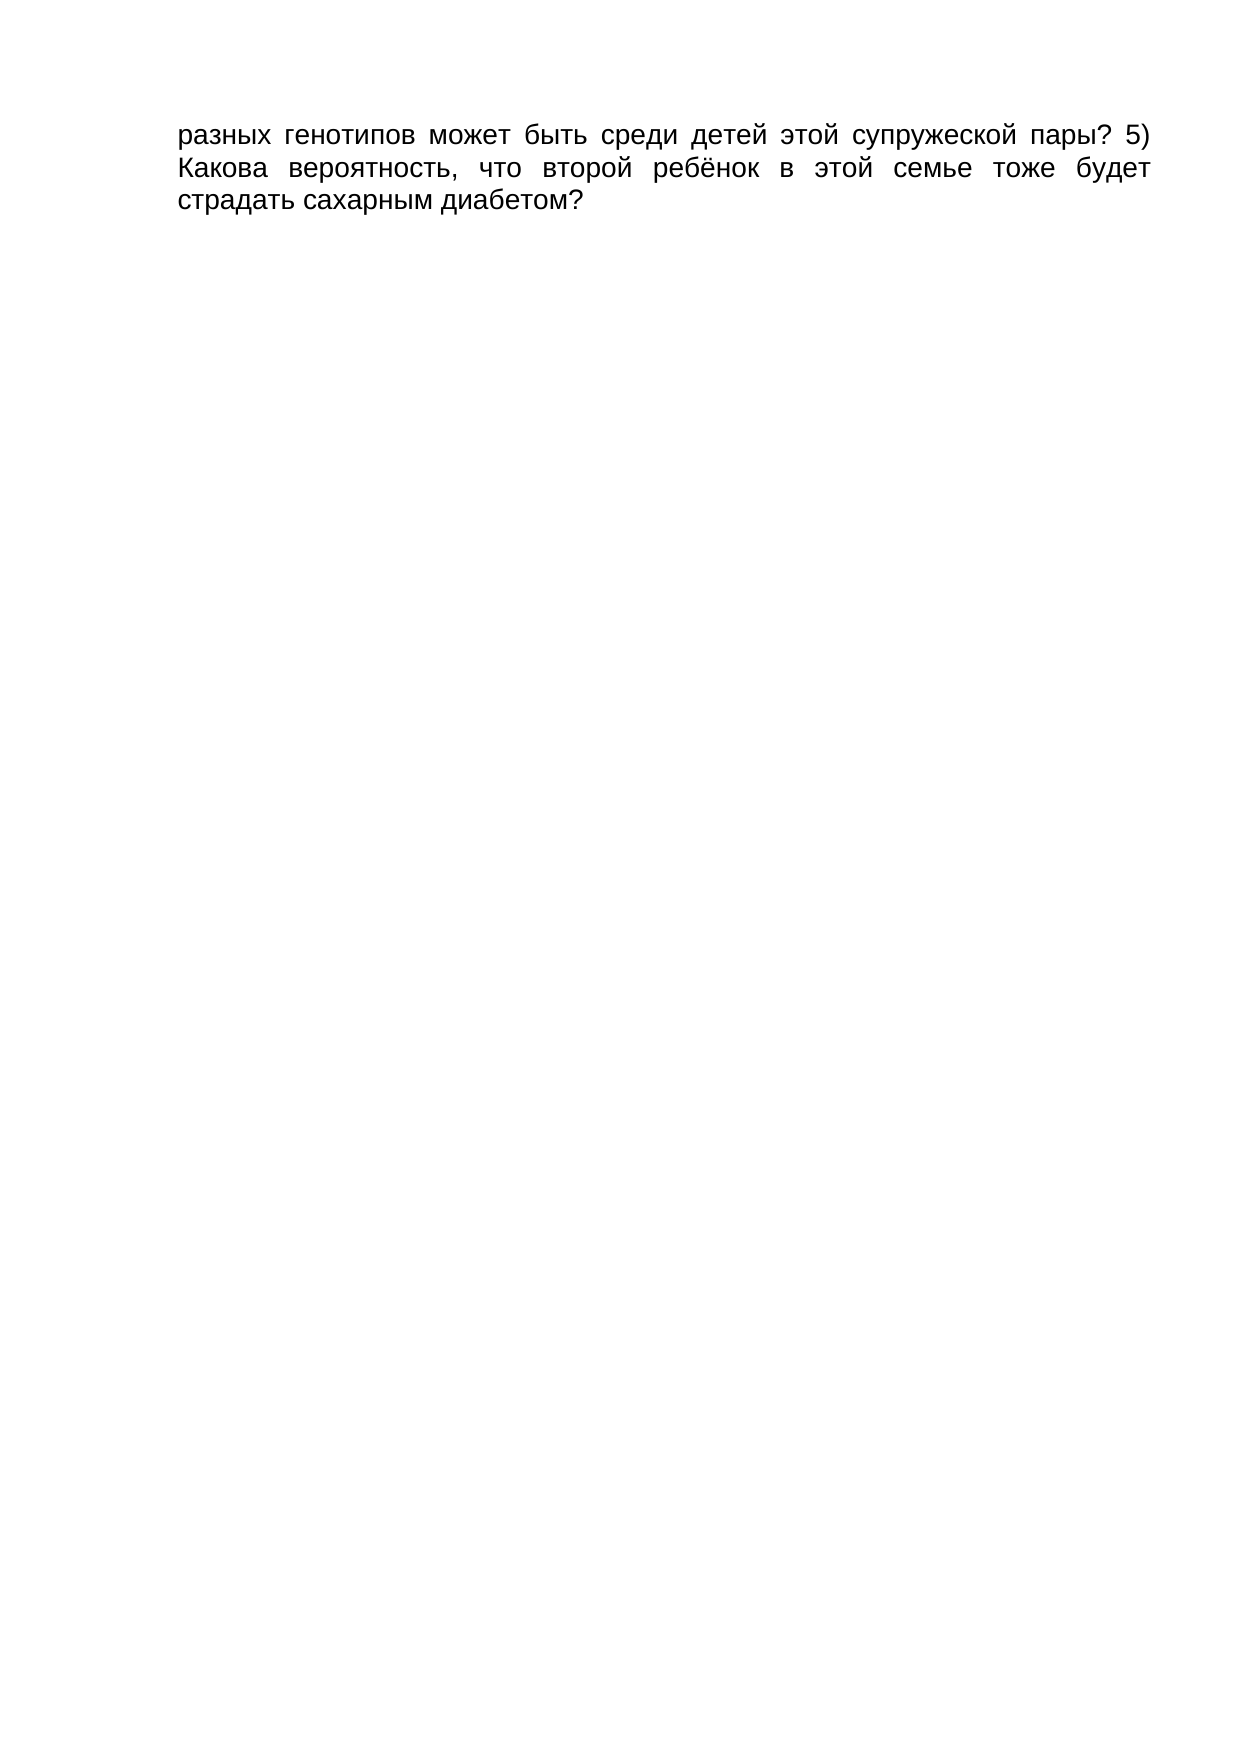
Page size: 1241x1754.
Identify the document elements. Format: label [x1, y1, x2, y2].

text [177, 118, 1152, 215]
